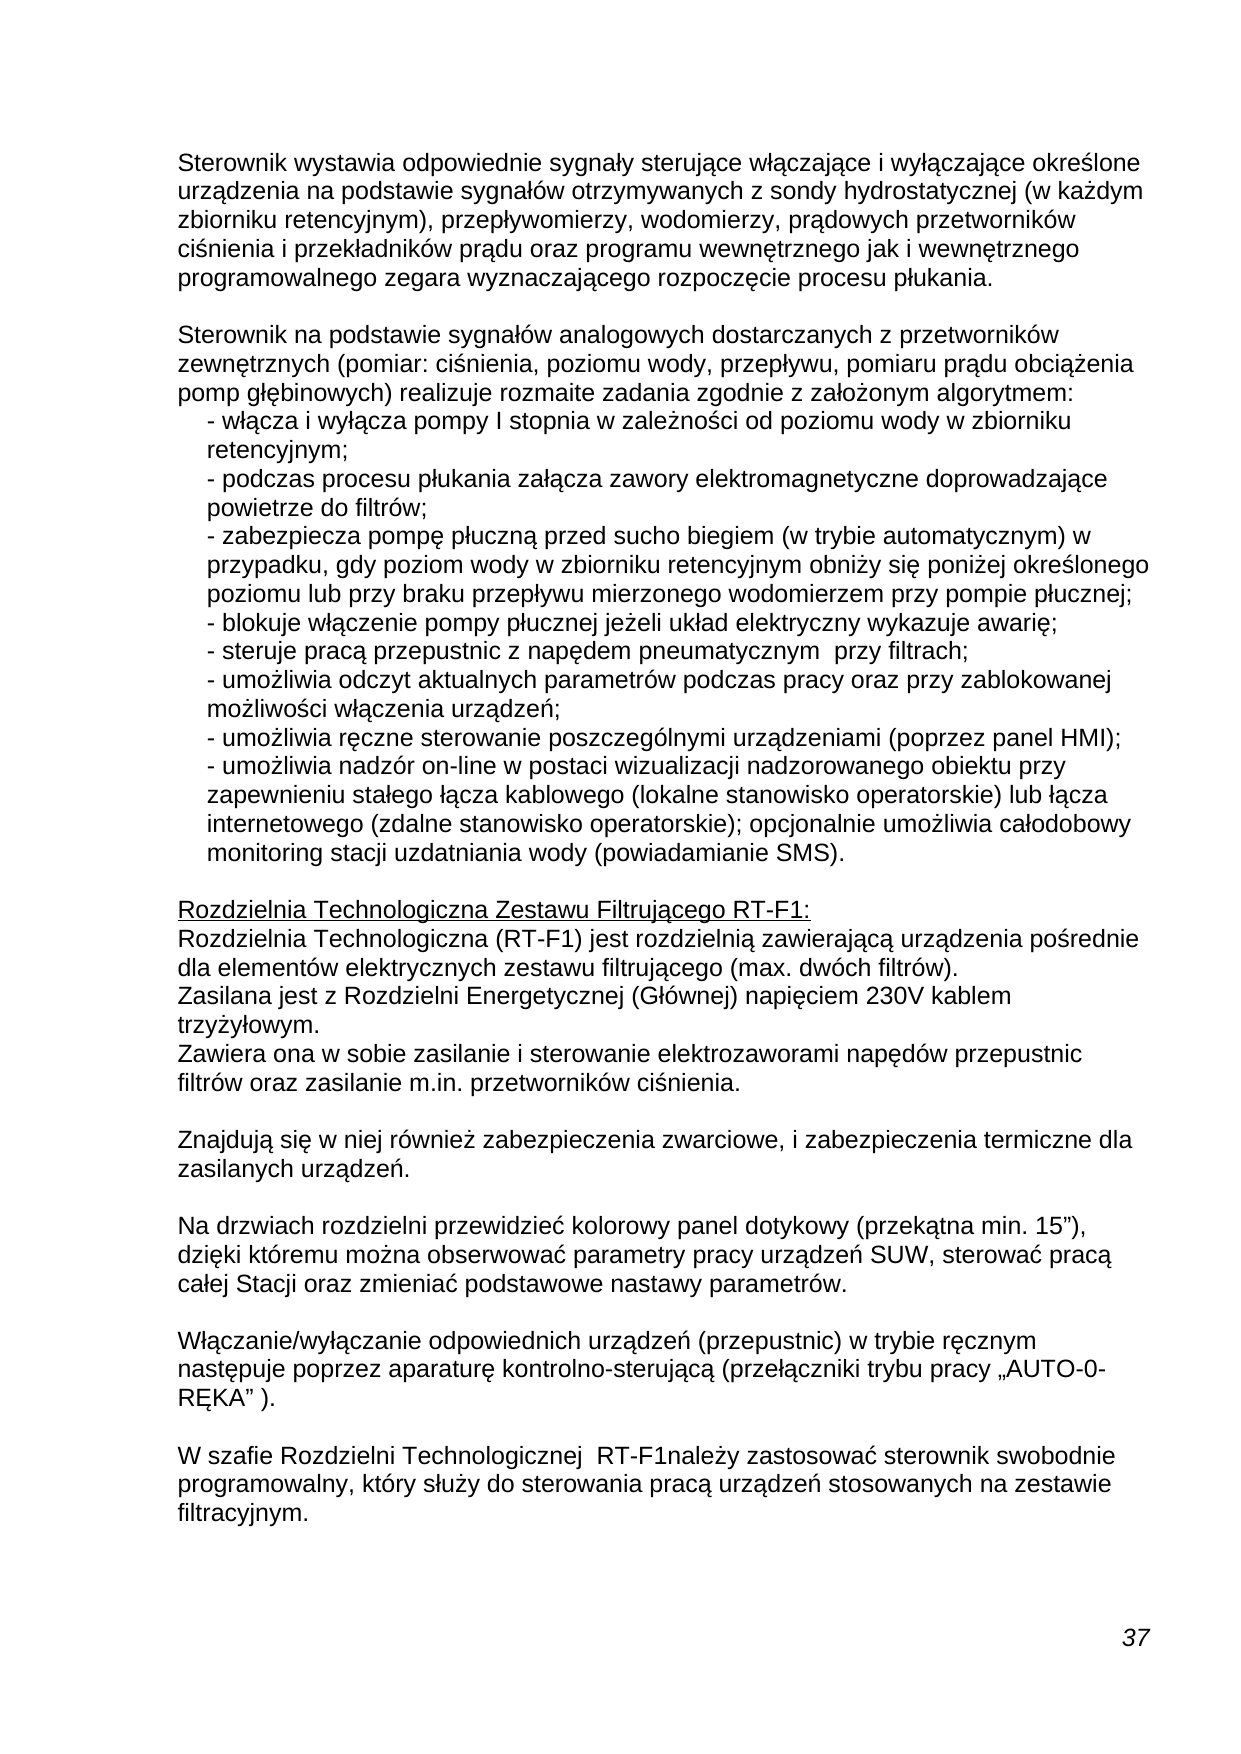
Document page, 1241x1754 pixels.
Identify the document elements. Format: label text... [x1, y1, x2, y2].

text Sterownik wystawia odpowiednie sygnały sterujące włączające i wyłączające określone urządzenia na podstawie sygnałów otrzymywanych z sondy hydrostatycznej (w każdym zbiorniku retencyjnym), przepływomierzy, wodomierzy, prądowych przetworników ciśnienia i przekładników prądu oraz programu wewnętrznego jak i wewnętrznego programowalnego zegara wyznaczającego rozpoczęcie procesu płukania. [177, 148, 1152, 291]
text - umożliwia nadzór on-line w postaci wizualizacji nadzorowanego obiektu przy zapewnieniu stałego łącza kablowego (lokalne stanowisko operatorskie) lub łącza internetowego (zdalne stanowisko operatorskie); opcjonalnie umożliwia całodobowy monitoring stacji uzdatniania wody (powiadamianie SMS). [207, 751, 1152, 866]
text Zawiera ona w sobie zasilanie i sterowanie elektrozaworami napędów przepustnic filtrów oraz zasilanie m.in. przetworników ciśnienia. [177, 1039, 1152, 1096]
text Na drzwiach rozdzielni przewidzieć kolorowy panel dotykowy (przekątna min. 15”), dzięki któremu można obserwować parametry pracy urządzeń SUW, sterować pracą całej Stacji oraz zmieniać podstawowe nastawy parametrów. [177, 1211, 1152, 1298]
text Znajdują się w niej również zabezpieczenia zwarciowe, i zabezpieczenia termiczne dla zasilanych urządzeń. [177, 1125, 1152, 1183]
text - zabezpiecza pompę płuczną przed sucho biegiem (w trybie automatycznym) w przypadku, gdy poziom wody w zbiorniku retencyjnym obniży się poniżej określonego poziomu lub przy braku przepływu mierzonego wodomierzem przy pompie płucznej; [207, 521, 1152, 608]
text - steruje pracą przepustnic z napędem pneumatycznym przy filtrach; [207, 636, 1152, 665]
text Włączanie/wyłączanie odpowiednich urządzeń (przepustnic) w trybie ręcznym następuje poprzez aparaturę kontrolno-sterującą (przełączniki trybu pracy „AUTO-0-RĘKA” ). [177, 1326, 1152, 1412]
text W szafie Rozdzielni Technologicznej RT-F1należy zastosować sterownik swobodnie programowalny, który służy do sterowania pracą urządzeń stosowanych na zestawie filtracyjnym. [177, 1441, 1152, 1527]
text - umożliwia ręczne sterowanie poszczególnymi urządzeniami (poprzez panel HMI); [207, 723, 1152, 751]
text Sterownik na podstawie sygnałów analogowych dostarczanych z przetworników zewnętrznych (pomiar: ciśnienia, poziomu wody, przepływu, pomiaru prądu obciążenia pomp głębinowych) realizuje rozmaite zadania zgodnie z założonym algorytmem: [177, 320, 1152, 406]
text Rozdzielnia Technologiczna (RT-F1) jest rozdzielnią zawierającą urządzenia pośrednie dla elementów elektrycznych zestawu filtrującego (max. dwóch filtrów). [177, 924, 1152, 981]
text - blokuje włączenie pompy płucznej jeżeli układ elektryczny wykazuje awarię; [207, 608, 1152, 636]
text - umożliwia odczyt aktualnych parametrów podczas pracy oraz przy zablokowanej możliwości włączenia urządzeń; [207, 665, 1152, 723]
text - włącza i wyłącza pompy I stopnia w zależności od poziomu wody w zbiorniku retencyjnym; [207, 406, 1152, 464]
text Zasilana jest z Rozdzielni Energetycznej (Głównej) napięciem 230V kablem trzyżyłowym. [177, 981, 1152, 1039]
text - podczas procesu płukania załącza zawory elektromagnetyczne doprowadzające powietrze do filtrów; [207, 464, 1152, 521]
subtitle Rozdzielnia Technologiczna Zestawu Filtrującego RT-F1: [177, 895, 1152, 924]
